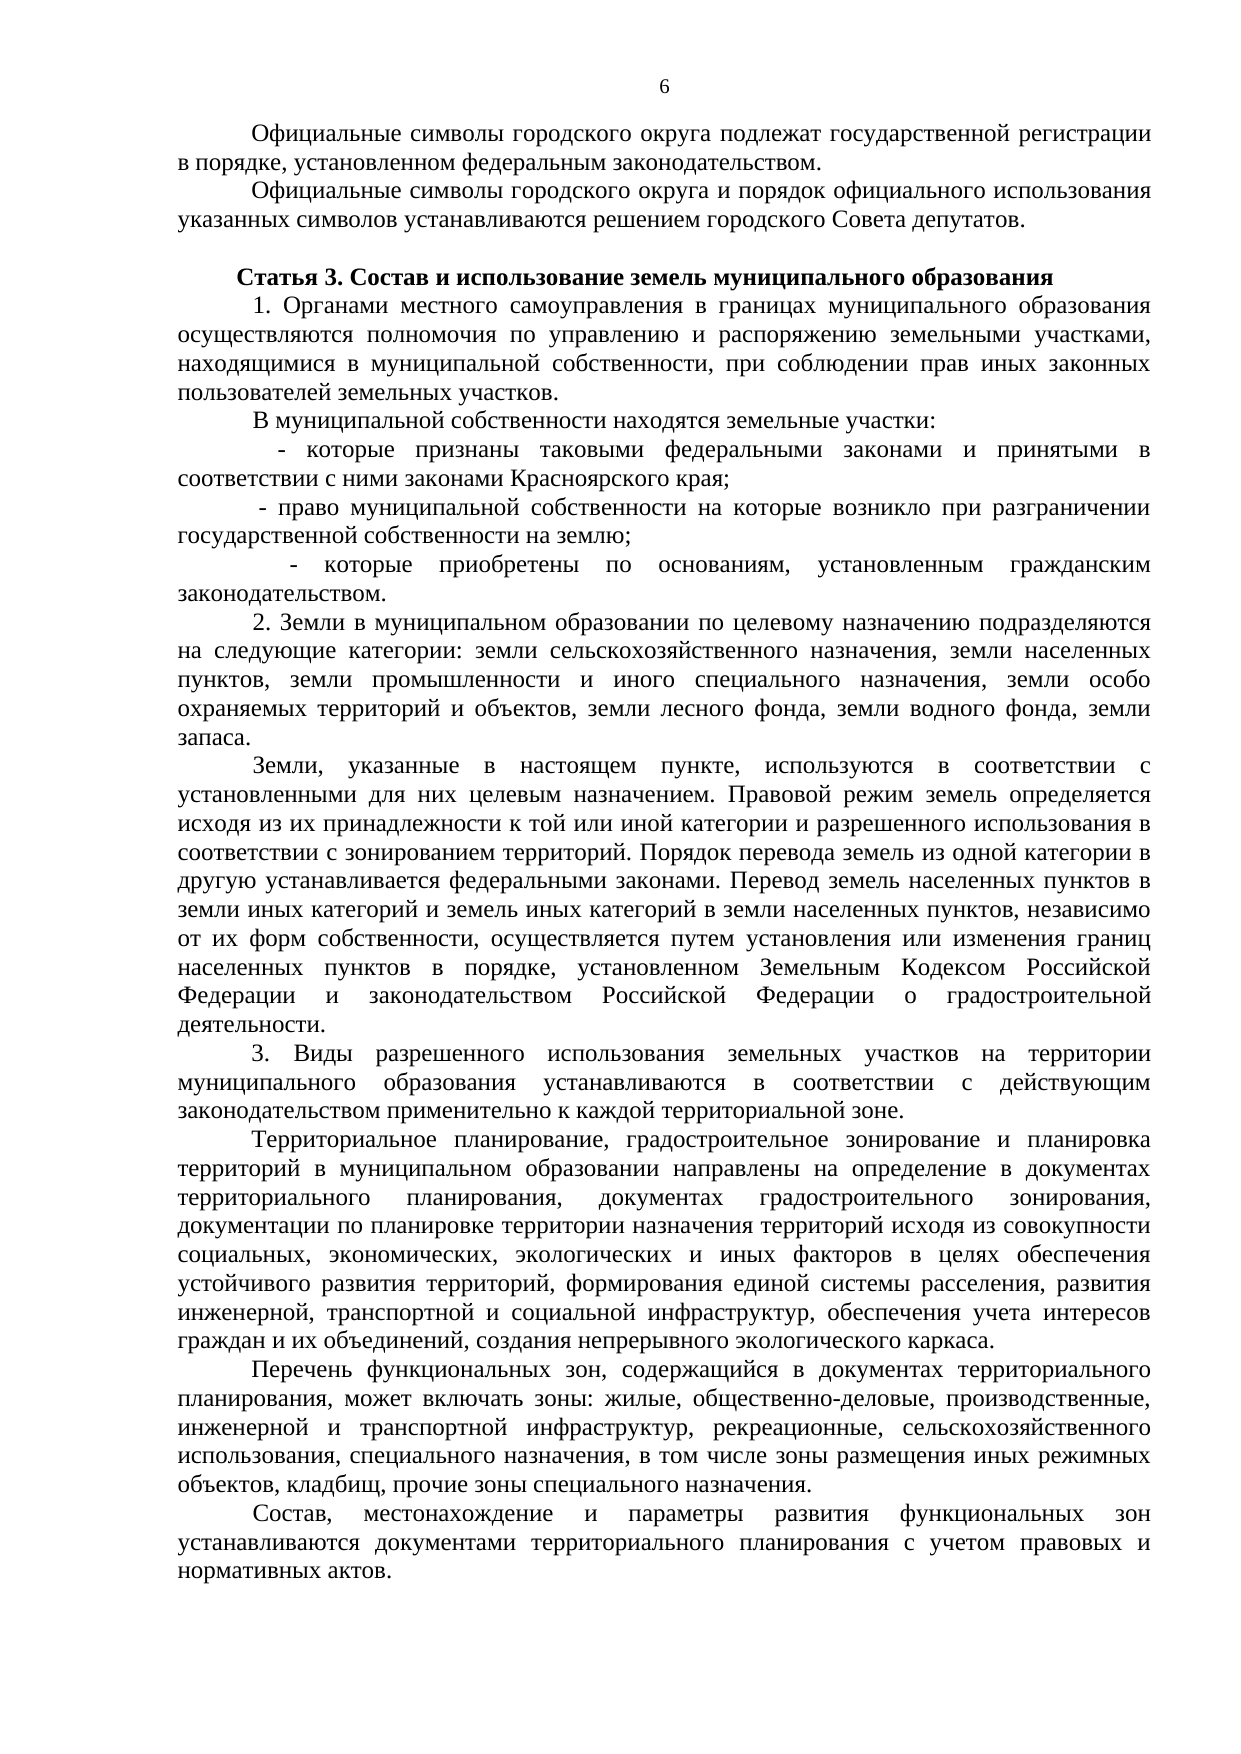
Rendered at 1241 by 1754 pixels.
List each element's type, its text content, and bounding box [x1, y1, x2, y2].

text Перечень функциональных зон, содержащийся в документах территориального планирования, может включать зоны: жилые, общественно-деловые, производственные, инженерной и транспортной инфраструктур, рекреационные, сельскохозяйственного использования, специального назначения, в том числе зоны размещения иных режимных объектов, кладбищ, прочие зоны специального назначения. [177, 1354, 1152, 1498]
text Территориальное планирование, градостроительное зонирование и планировка территорий в муниципальном образовании направлены на определение в документах территориального планирования, документах градостроительного зонирования, документации по планировке территории назначения территорий исходя из совокупности социальных, экономических, экологических и иных факторов в целях обеспечения устойчивого развития территорий, формирования единой системы расселения, развития инженерной, транспортной и социальной инфраструктур, обеспечения учета интересов граждан и их объединений, создания непрерывного экологического каркаса. [177, 1124, 1152, 1354]
text 2. Земли в муниципальном образовании по целевому назначению подразделяются на следующие категории: земли сельскохозяйственного назначения, земли населенных пунктов, земли промышленности и иного специального назначения, земли особо охраняемых территорий и объектов, земли лесного фонда, земли водного фонда, земли запаса. [177, 607, 1152, 751]
text 1. Органами местного самоуправления в границах муниципального образования осуществляются полномочия по управлению и распоряжению земельными участками, находящимися в муниципальной собственности, при соблюдении прав иных законных пользователей земельных участков. [177, 291, 1152, 406]
text - которые признаны таковыми федеральными законами и принятыми в соответствии с ними законами Красноярского края; [177, 434, 1152, 492]
text - которые приобретены по основаниям, установленным гражданским законодательством. [177, 549, 1152, 607]
text - право муниципальной собственности на которые возникло при разграничении государственной собственности на землю; [177, 492, 1152, 549]
text Состав, местонахождение и параметры развития функциональных зон устанавливаются документами территориального планирования с учетом правовых и нормативных актов. [177, 1498, 1152, 1584]
text В муниципальной собственности находятся земельные участки: [177, 406, 1152, 434]
text Официальные символы городского округа и порядок официального использования указанных символов устанавливаются решением городского Совета депутатов. [177, 176, 1152, 233]
text Статья 3. Состав и использование земель муниципального образования [177, 262, 1152, 291]
text 3. Виды разрешенного использования земельных участков на территории муниципального образования устанавливаются в соответствии с действующим законодательством применительно к каждой территориальной зоне. [177, 1038, 1152, 1124]
text Официальные символы городского округа подлежат государственной регистрации в порядке, установленном федеральным законодательством. [177, 118, 1152, 176]
text Земли, указанные в настоящем пункте, используются в соответствии с установленными для них целевым назначением. Правовой режим земель определяется исходя из их принадлежности к той или иной категории и разрешенного использования в соответствии с зонированием территорий. Порядок перевода земель из одной категории в другую устанавливается федеральными законами. Перевод земель населенных пунктов в земли иных категорий и земель иных категорий в земли населенных пунктов, независимо от их форм собственности, осуществляется путем установления или изменения границ населенных пунктов в порядке, установленном Земельным Кодексом Российской Федерации и законодательством Российской Федерации о градостроительной деятельности. [177, 751, 1152, 1038]
